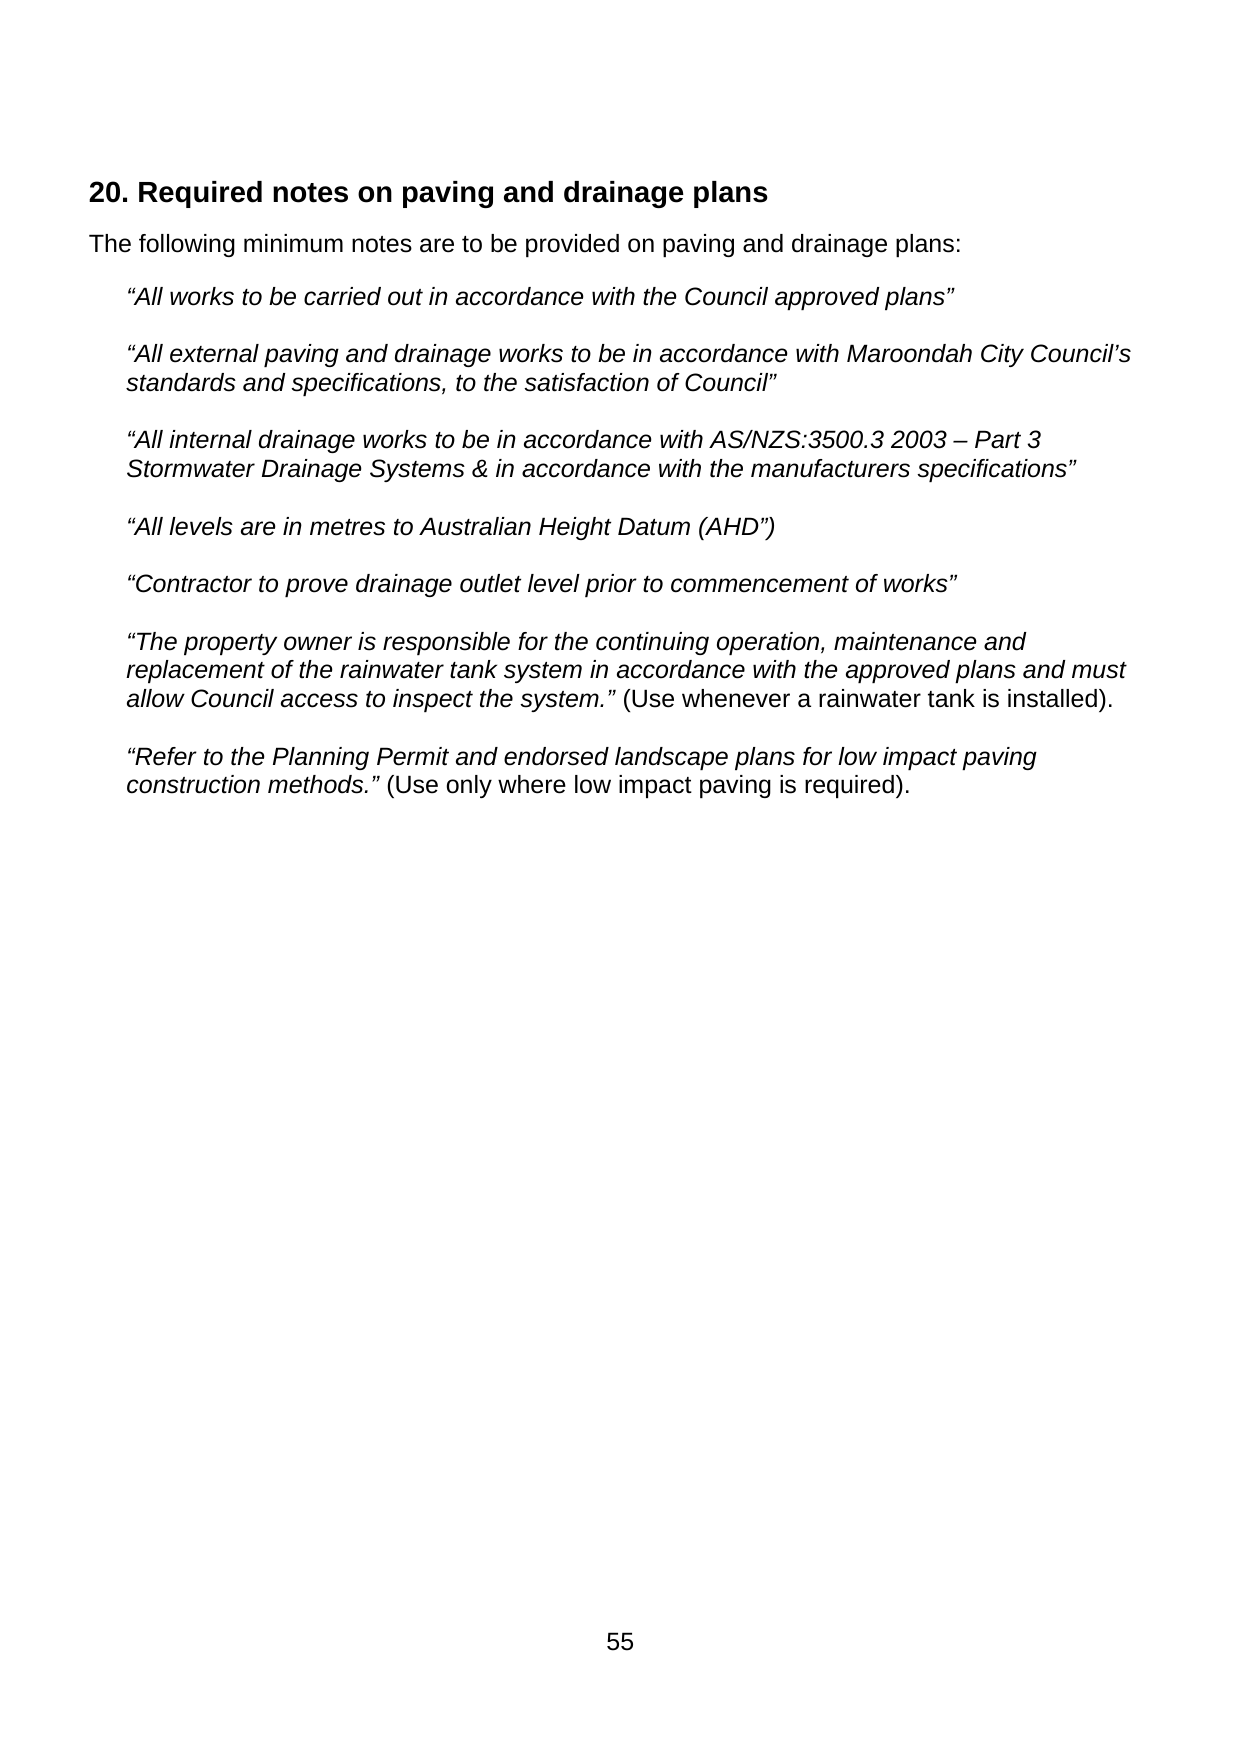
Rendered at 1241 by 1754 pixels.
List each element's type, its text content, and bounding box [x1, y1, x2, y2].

text “All levels are in metres to Australian Height Datum (AHD”) [126, 512, 1152, 540]
text “All internal drainage works to be in accordance with AS/NZS:3500.3 2003 – Part 3 Stormwater Drainage Systems & in accordance with the manufacturers specifications” [126, 425, 1152, 483]
text “Contractor to prove drainage outlet level prior to commencement of works” [126, 569, 1152, 598]
text “All works to be carried out in accordance with the Council approved plans” [126, 282, 1152, 310]
text The following minimum notes are to be provided on paving and drainage plans: [89, 229, 1152, 258]
text “All external paving and drainage works to be in accordance with Maroondah City Council’s standards and specifications, to the satisfaction of Council” [126, 339, 1152, 397]
subtitle 20. Required notes on paving and drainage plans [89, 174, 1152, 208]
text “Refer to the Planning Permit and endorsed landscape plans for low impact paving construction methods.” (Use only where low impact paving is required). [126, 742, 1152, 799]
text “The property owner is responsible for the continuing operation, maintenance and replacement of the rainwater tank system in accordance with the approved plans and must allow Council access to inspect the system.” (Use whenever a rainwater tank is installed). [126, 627, 1152, 713]
